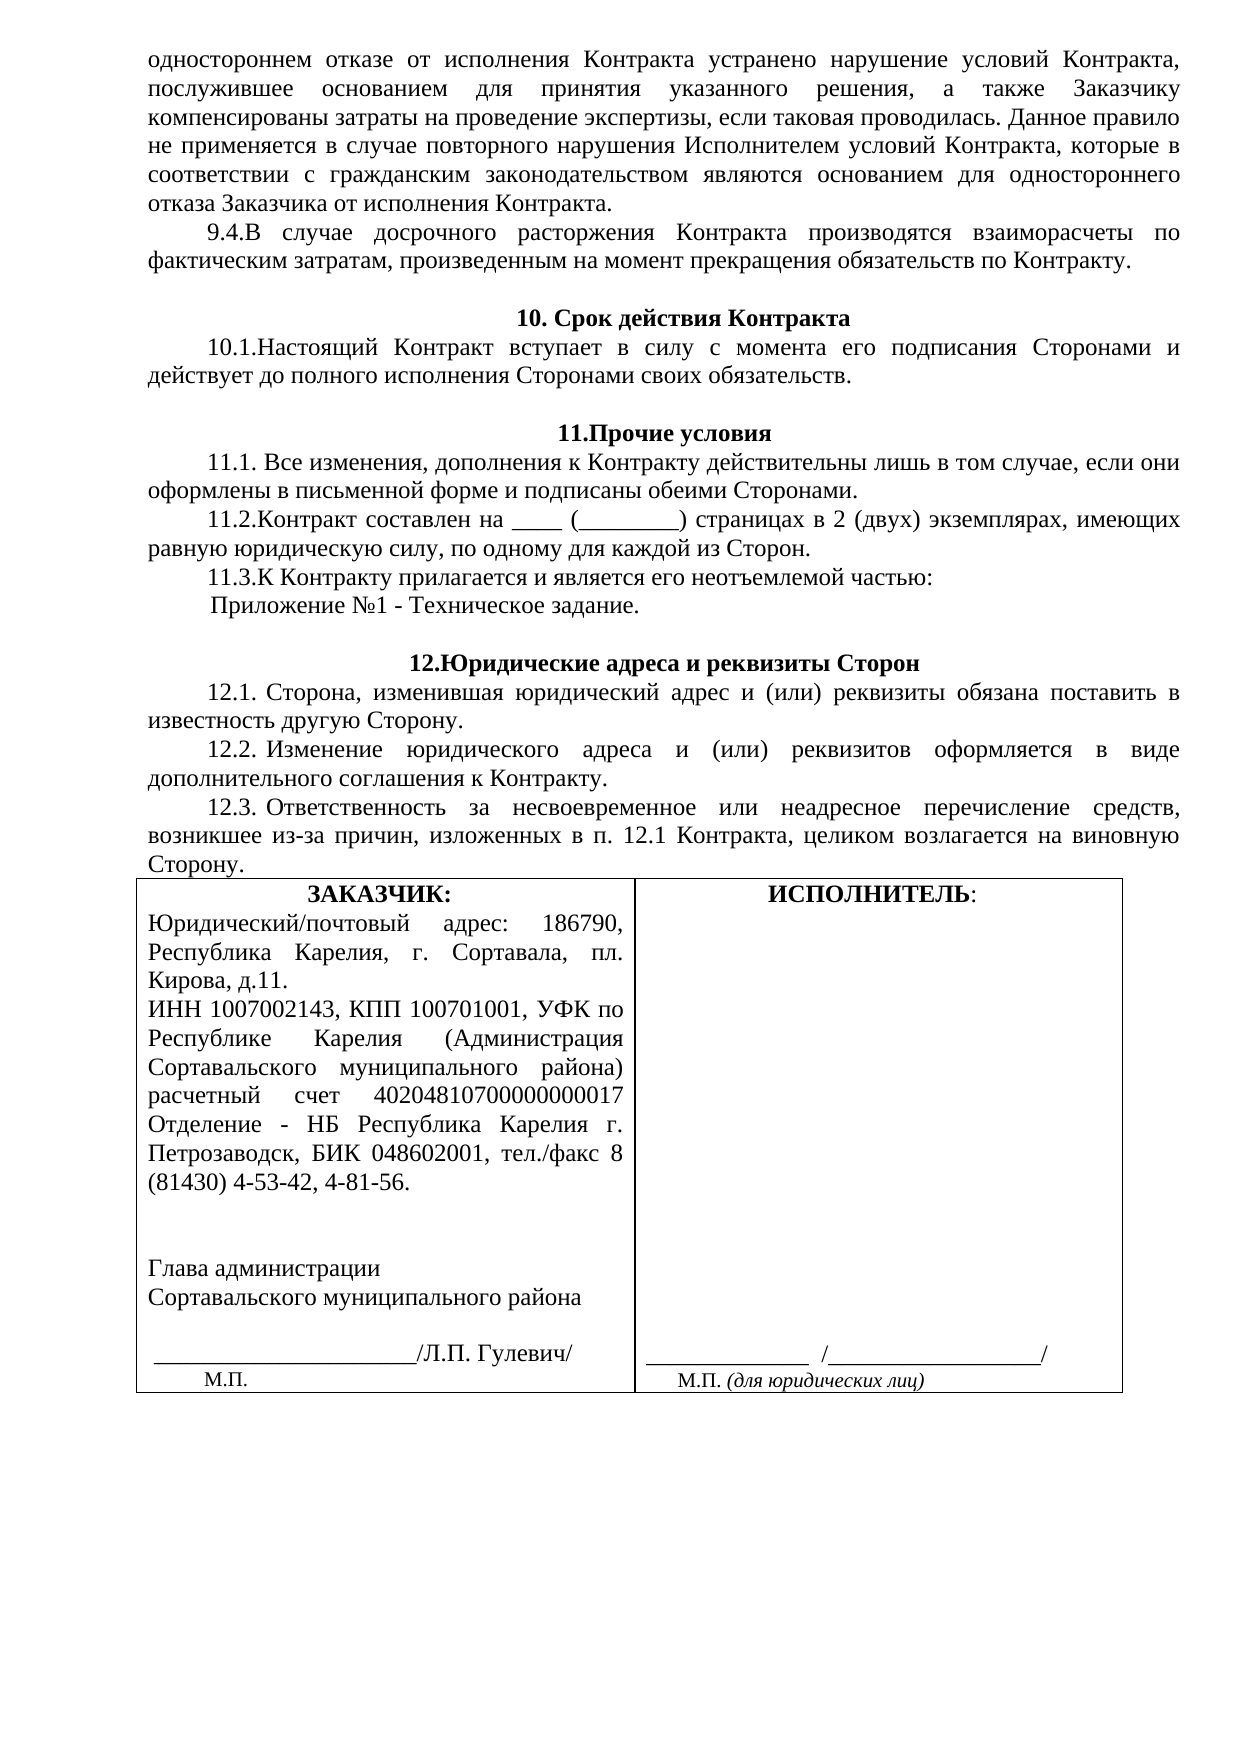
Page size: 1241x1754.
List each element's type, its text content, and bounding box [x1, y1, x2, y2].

text 11.Прочие условия [148, 418, 1181, 447]
text 12.Юридические адреса и реквизиты Сторон [148, 648, 1181, 677]
text 11.1. Все изменения, дополнения к Контракту действительны лишь в том случае, если они оформлены в письменной форме и подписаны обеими Сторонами. [148, 447, 1181, 504]
text 11.3.К Контракту прилагается и является его неотъемлемой частью: [148, 562, 1181, 591]
table_header ИСПОЛНИТЕЛЬ: _____________ /_________________/ М.П. (для юридических лиц) [636, 879, 1122, 1392]
text 10. Срок действия Контракта [185, 303, 1181, 332]
text 11.2.Контракт составлен на ____ (________) страницах в 2 (двух) экземплярах, имеющих равную юридическую силу, по одному для каждой из Сторон. [148, 504, 1181, 562]
text 12.2. Изменение юридического адреса и (или) реквизитов оформляется в виде дополнительного соглашения к Контракту. [148, 734, 1181, 792]
text 9.4.В случае досрочного расторжения Контракта производятся взаиморасчеты по фактическим затратам, произведенным на момент прекращения обязательств по Контракту. [148, 217, 1181, 274]
text Приложение №1 - Техническое задание. [148, 591, 1181, 619]
text 10.1.Настоящий Контракт вступает в силу с момента его подписания Сторонами и действует до полного исполнения Сторонами своих обязательств. [148, 332, 1181, 389]
table_header ЗАКАЗЧИК: Юридический/почтовый адрес: 186790, Республика Карелия, г. Сортавала, пл. Кирова, д.11. ИНН 1007002143, КПП 100701001, УФК по Республике Карелия (Администрация Сортавальского муниципального района) расчетный счет 40204810700000000017 Отделение - НБ Республика Карелия г. Петрозаводск, БИК 048602001, тел./факс 8 (81430) 4-53-42, 4-81-56. Глава администрации Сортавальского муниципального района _____________________/Л.П. Гулевич/ М.П. [137, 879, 634, 1392]
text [148, 44, 1181, 217]
text 12.1. Сторона, изменившая юридический адрес и (или) реквизиты обязана поставить в известность другую Сторону. [148, 677, 1181, 734]
text 12.3. Ответственность за несвоевременное или неадресное перечисление средств, возникшее из-за причин, изложенных в п. 12.1 Контракта, целиком возлагается на виновную Сторону. [148, 792, 1181, 878]
